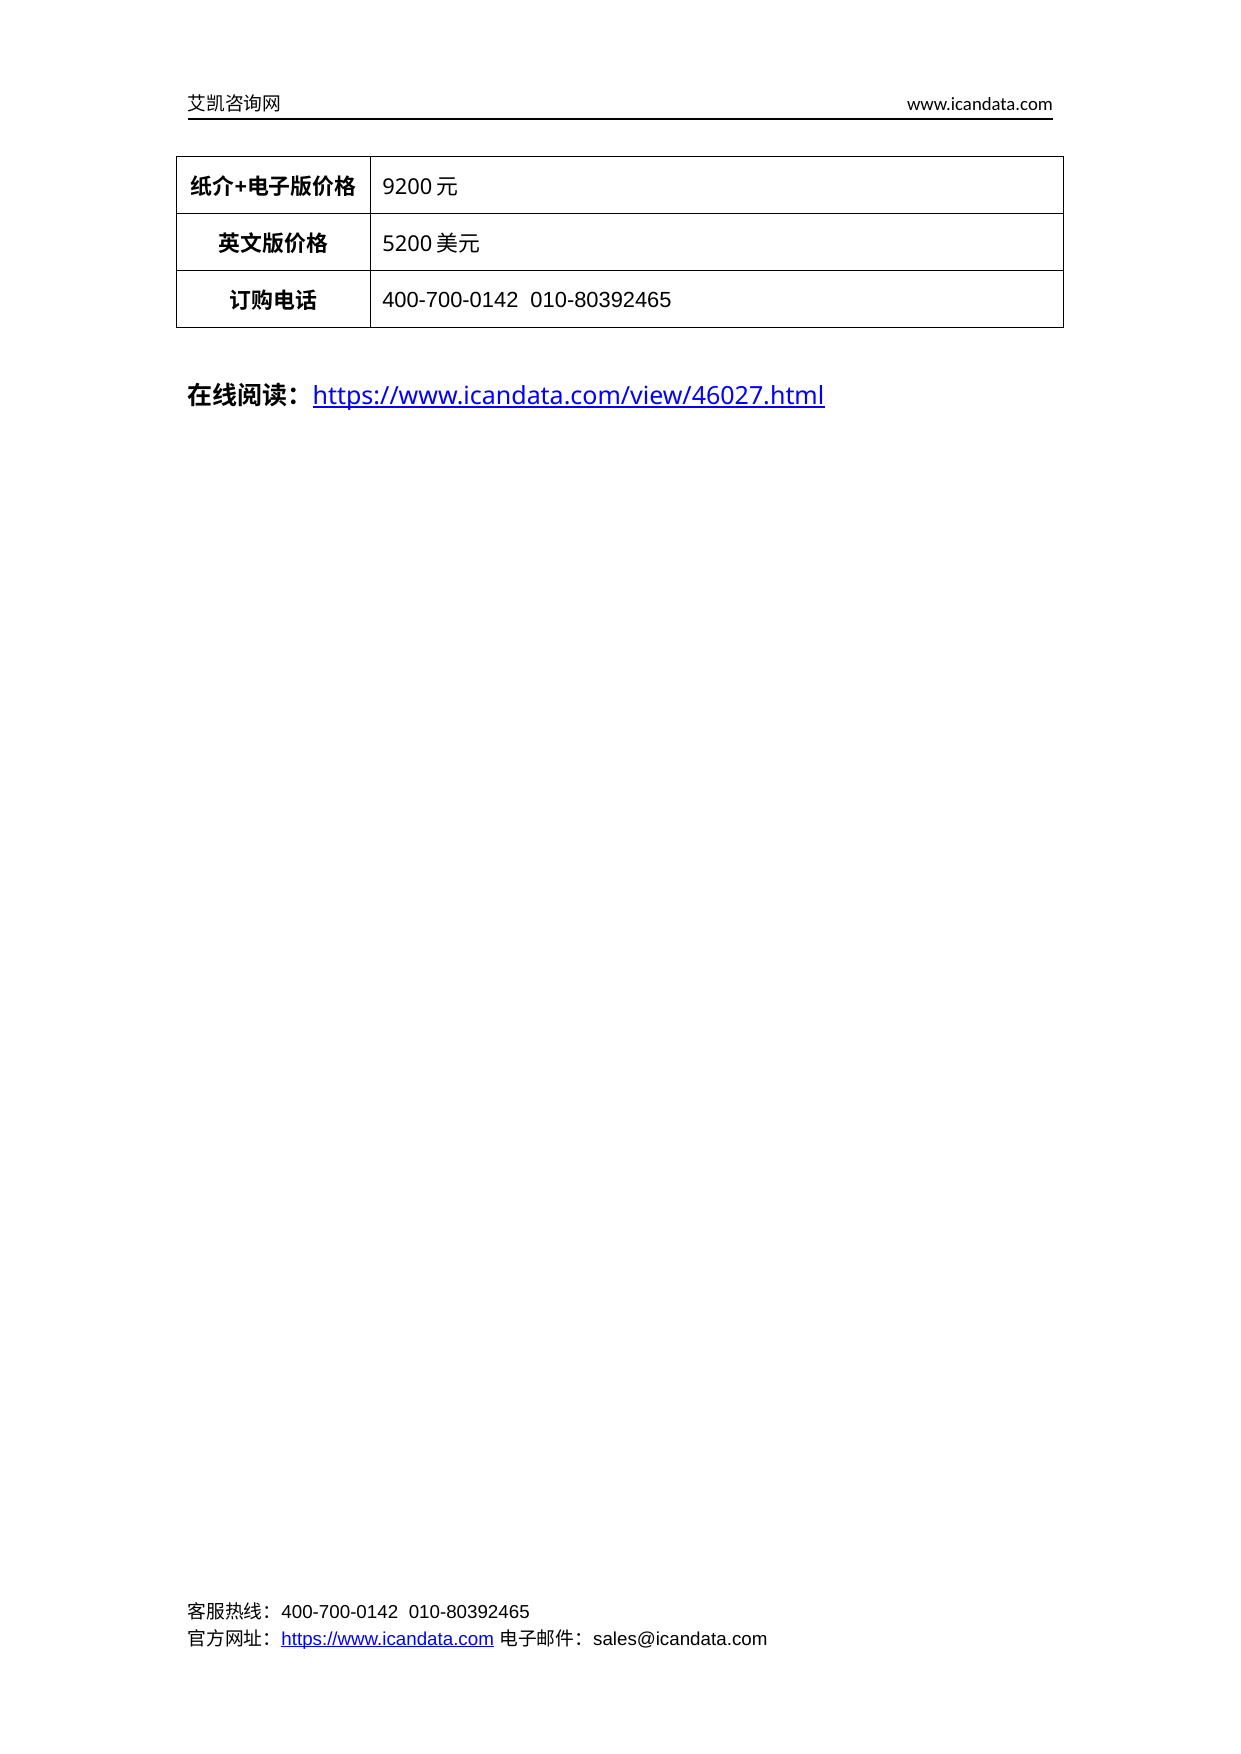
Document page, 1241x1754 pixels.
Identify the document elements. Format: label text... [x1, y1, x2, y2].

text 在线阅读：https://www.icandata.com/view/46027.html [187, 361, 1053, 426]
table_cell 订购电话 [177, 271, 370, 327]
table_cell 5200美元 [371, 214, 1063, 270]
table_cell 9200元 [371, 157, 1063, 213]
table_cell 400-700-0142 010-80392465 [371, 271, 1063, 327]
table_cell 英文版价格 [177, 214, 370, 270]
table_cell 纸介+电子版价格 [177, 157, 370, 213]
